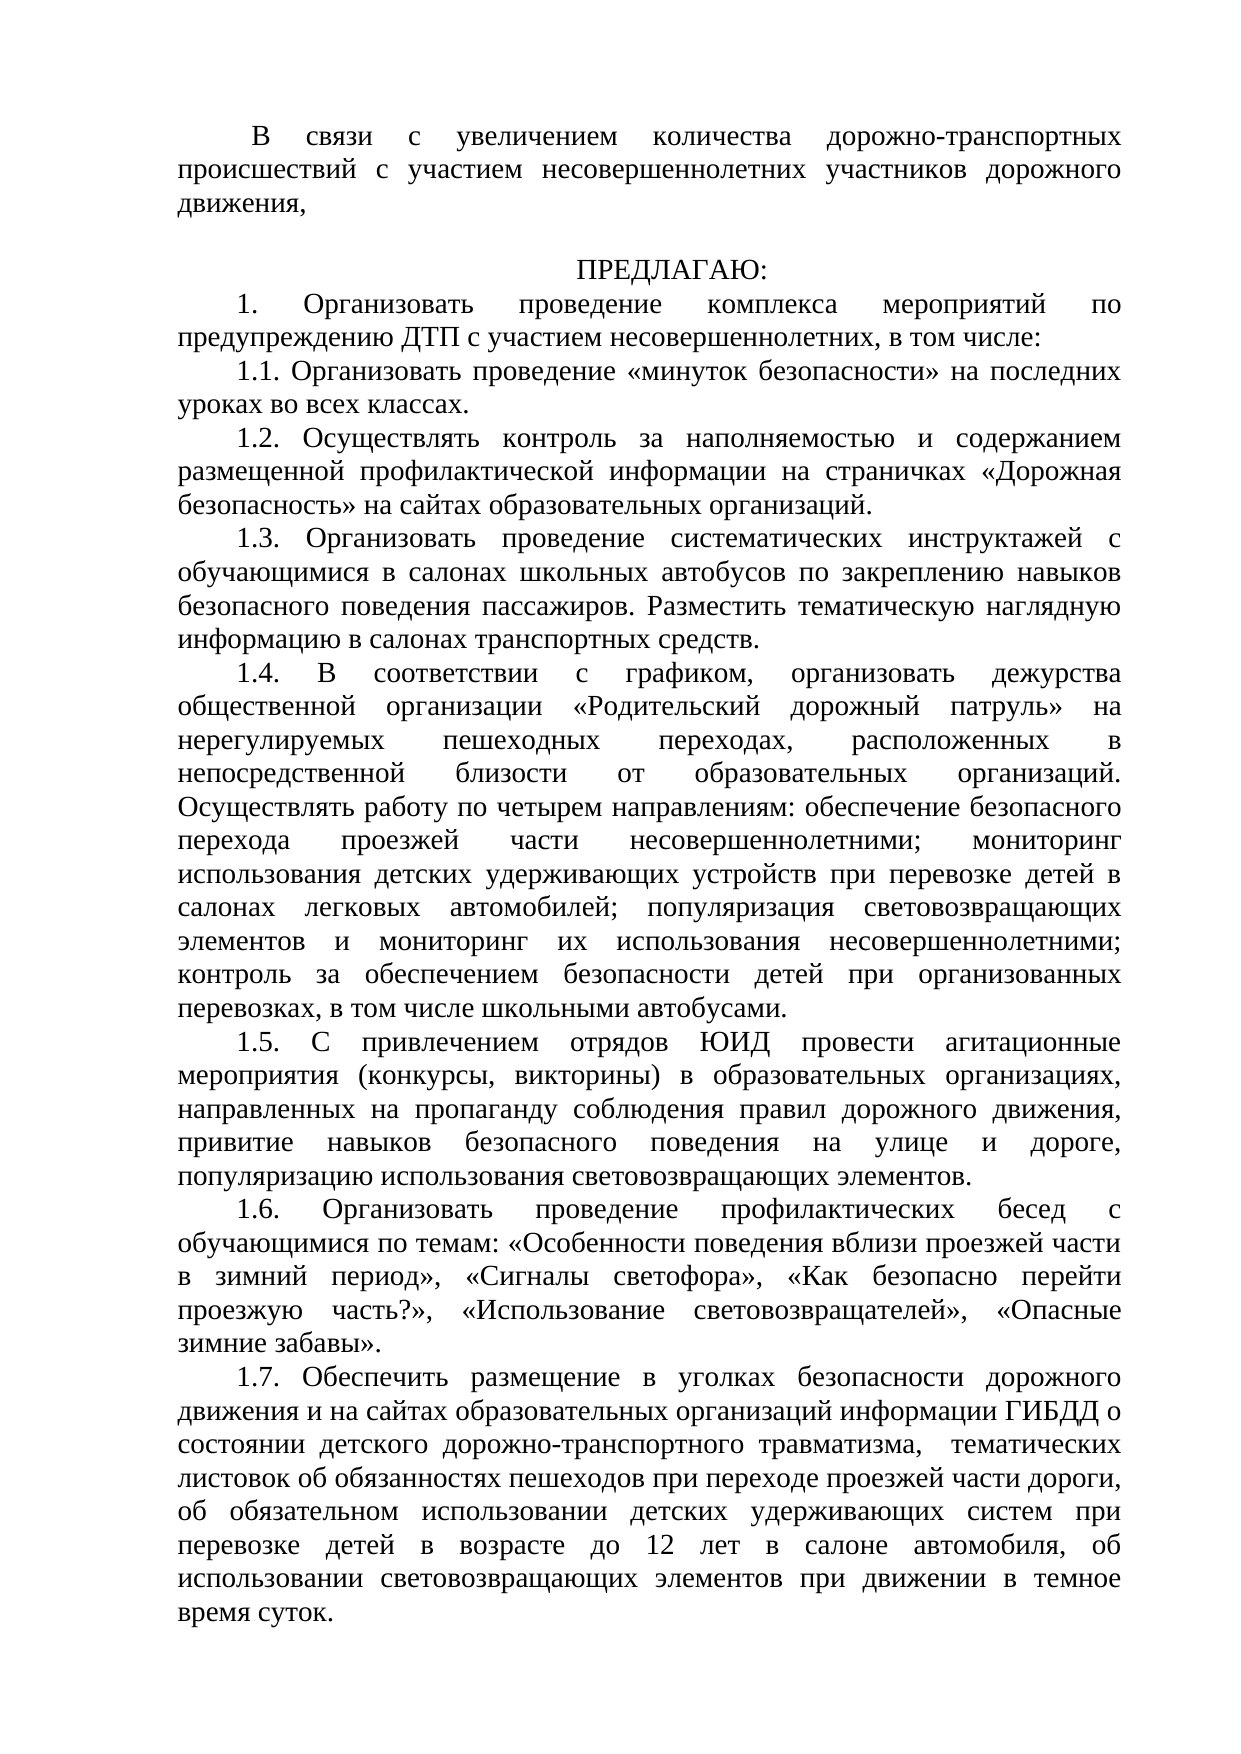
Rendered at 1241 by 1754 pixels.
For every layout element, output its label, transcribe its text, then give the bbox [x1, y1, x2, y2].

text 1.5. С привлечением отрядов ЮИД провести агитационные мероприятия (конкурсы, викторины) в образовательных организациях, направленных на пропаганду соблюдения правил дорожного движения, привитие навыков безопасного поведения на улице и дороге, популяризацию использования световозвращающих элементов. [177, 1024, 1122, 1191]
text ПРЕДЛАГАЮ: [177, 252, 1166, 286]
text 1. Организовать проведение комплекса мероприятий по предупреждению ДТП с участием несовершеннолетних, в том числе: [177, 286, 1122, 353]
text 1.2. Осуществлять контроль за наполняемостью и содержанием размещенной профилактической информации на страничках «Дорожная безопасность» на сайтах образовательных организаций. [177, 420, 1122, 521]
text 1.1. Организовать проведение «минуток безопасности» на последних уроках во всех классах. [177, 353, 1122, 420]
text 1.4. В соответствии с графиком, организовать дежурства общественной организации «Родительский дорожный патруль» на нерегулируемых пешеходных переходах, расположенных в непосредственной близости от образовательных организаций. Осуществлять работу по четырем направлениям: обеспечение безопасного перехода проезжей части несовершеннолетними; мониторинг использования детских удерживающих устройств при перевозке детей в салонах легковых автомобилей; популяризация световозвращающих элементов и мониторинг их использования несовершеннолетними; контроль за обеспечением безопасности детей при организованных перевозках, в том числе школьными автобусами. [177, 655, 1122, 1024]
text 1.3. Организовать проведение систематических инструктажей с обучающимися в салонах школьных автобусов по закреплению навыков безопасного поведения пассажиров. Разместить тематическую наглядную информацию в салонах транспортных средств. [177, 521, 1122, 655]
text 1.6. Организовать проведение профилактических бесед с обучающимися по темам: «Особенности поведения вблизи проезжей части в зимний период», «Сигналы светофора», «Как безопасно перейти проезжую часть?», «Использование световозвращателей», «Опасные зимние забавы». [177, 1191, 1122, 1359]
text В связи с увеличением количества дорожно-транспортных происшествий с участием несовершеннолетних участников дорожного движения, [177, 118, 1122, 219]
text 1.7. Обеспечить размещение в уголках безопасности дорожного движения и на сайтах образовательных организаций информации ГИБДД о состоянии детского дорожно-транспортного травматизма, тематических листовок об обязанностях пешеходов при переходе проезжей части дороги, об обязательном использовании детских удерживающих систем при перевозке детей в возрасте до 12 лет в салоне автомобиля, об использовании световозвращающих элементов при движении в темное время суток. [177, 1359, 1122, 1627]
